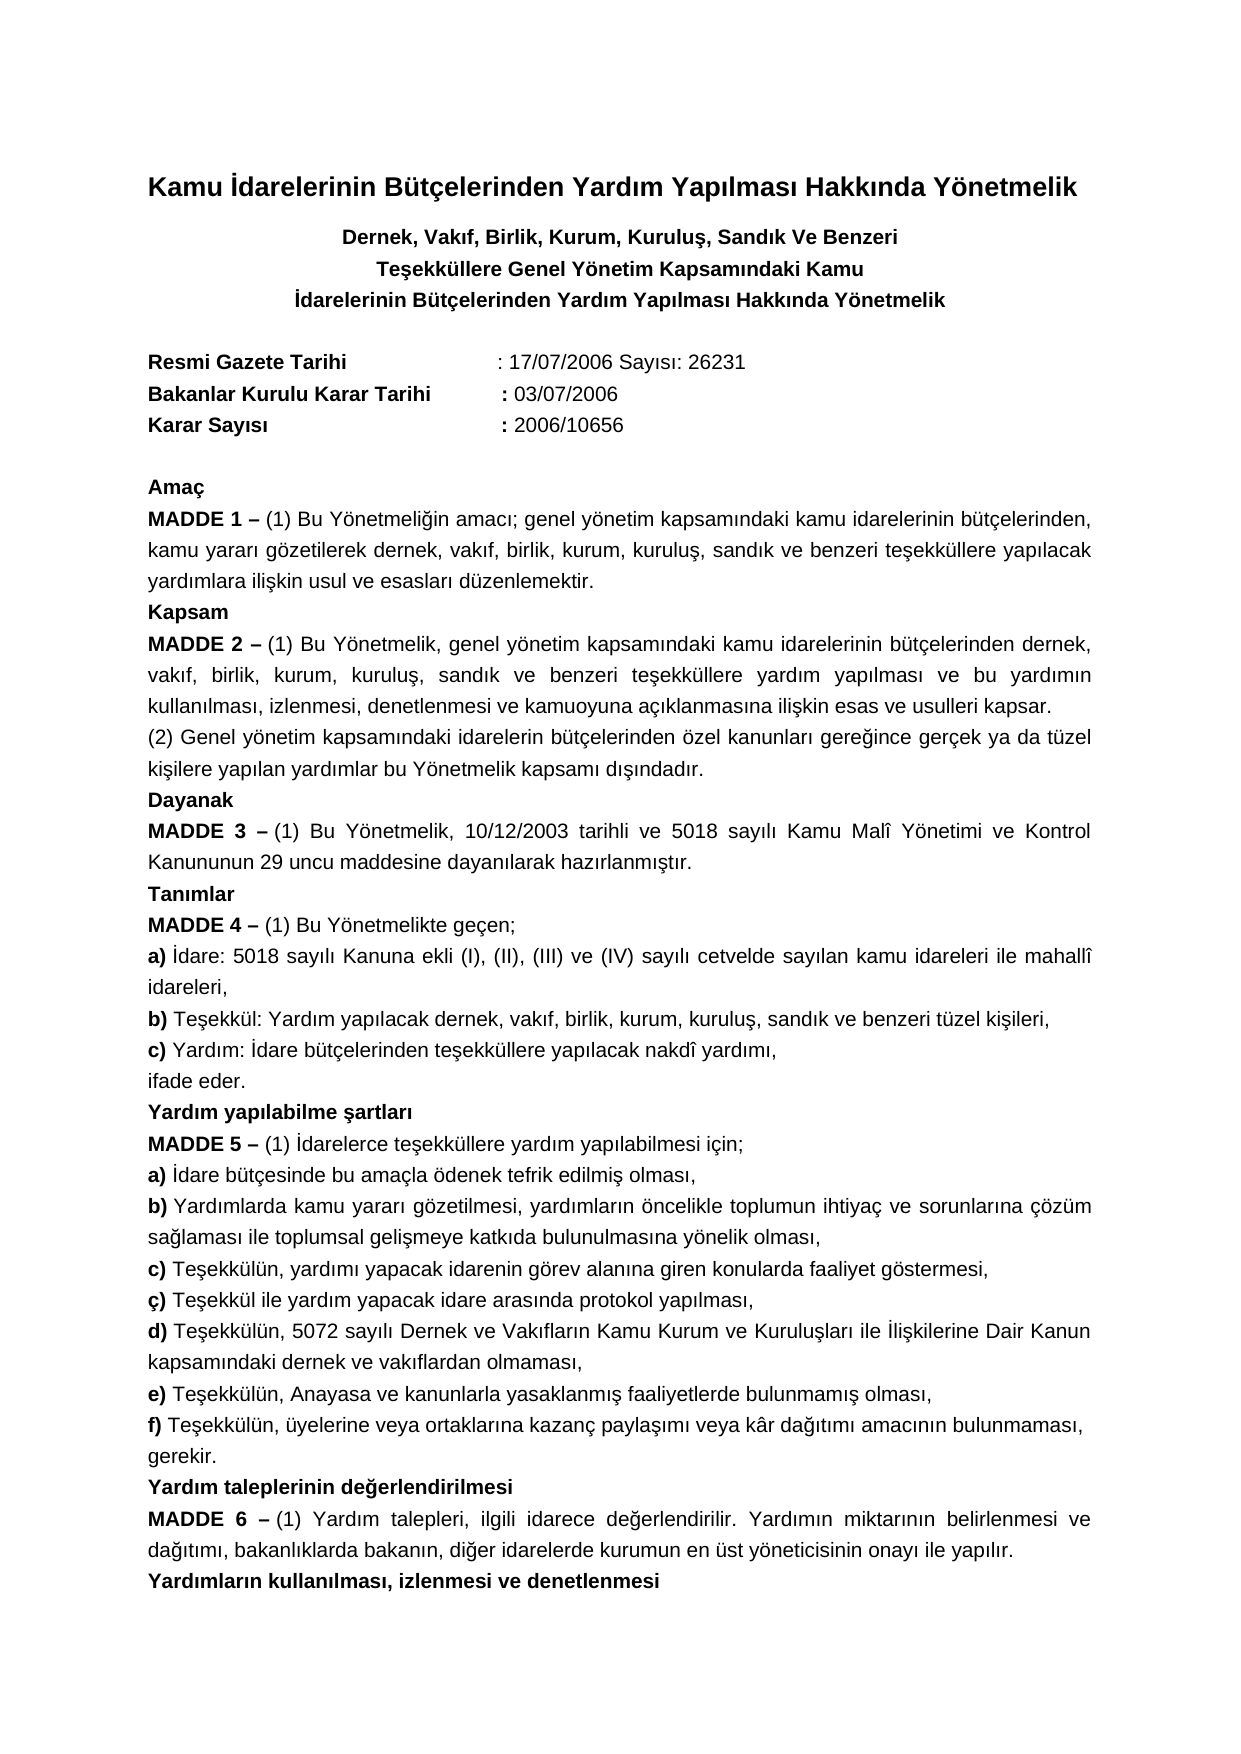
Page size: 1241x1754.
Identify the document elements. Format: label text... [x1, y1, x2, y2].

text MADDE 5 – (1) İdarelerce teşekküllere yardım yapılabilmesi için; [148, 1124, 1093, 1155]
text Kamu İdarelerinin Bütçelerinden Yardım Yapılması Hakkında Yönetmelik [148, 171, 1093, 202]
text gerekir. [148, 1437, 1093, 1468]
text a) İdare bütçesinde bu amaçla ödenek tefrik edilmiş olması, [148, 1155, 1093, 1187]
text Resmi Gazete Tarihi : 17/07/2006 Sayısı: 26231 [148, 343, 1093, 374]
text b) Teşekkül: Yardım yapılacak dernek, vakıf, birlik, kurum, kuruluş, sandık ve benzeri tüzel kişileri, [148, 999, 1093, 1030]
text a) İdare: 5018 sayılı Kanuna ekli (I), (II), (III) ve (IV) sayılı cetvelde sayılan kamu idareleri ile mahallî idareleri, [148, 937, 1093, 999]
text MADDE 3 – (1) Bu Yönetmelik, 10/12/2003 tarihli ve 5018 sayılı Kamu Malî Yönetimi ve Kontrol Kanununun 29 uncu maddesine dayanılarak hazırlanmıştır. [148, 812, 1093, 874]
text b) Yardımlarda kamu yararı gözetilmesi, yardımların öncelikle toplumun ihtiyaç ve sorunlarına çözüm sağlaması ile toplumsal gelişmeye katkıda bulunulmasına yönelik olması, [148, 1187, 1093, 1249]
text Dayanak [148, 780, 1093, 812]
text MADDE 6 – (1) Yardım talepleri, ilgili idarece değerlendirilir. Yardımın miktarının belirlenmesi ve dağıtımı, bakanlıklarda bakanın, diğer idarelerde kurumun en üst yöneticisinin onayı ile yapılır. [148, 1499, 1093, 1562]
text Yardım yapılabilme şartları [148, 1093, 1093, 1124]
text f) Teşekkülün, üyelerine veya ortaklarına kazanç paylaşımı veya kâr dağıtımı amacının bulunmaması, [148, 1405, 1093, 1437]
text MADDE 4 – (1) Bu Yönetmelikte geçen; [148, 905, 1093, 937]
text MADDE 1 – (1) Bu Yönetmeliğin amacı; genel yönetim kapsamındaki kamu idarelerinin bütçelerinden, kamu yararı gözetilerek dernek, vakıf, birlik, kurum, kuruluş, sandık ve benzeri teşekküllere yapılacak yardımlara ilişkin usul ve esasları düzenlemektir. [148, 499, 1093, 593]
text Karar Sayısı : 2006/10656 [148, 405, 1093, 437]
text Tanımlar [148, 874, 1093, 905]
text ifade eder. [148, 1062, 1093, 1093]
text c) Teşekkülün, yardımı yapacak idarenin görev alanına giren konularda faaliyet göstermesi, [148, 1249, 1093, 1280]
text (2) Genel yönetim kapsamındaki idarelerin bütçelerinden özel kanunları gereğince gerçek ya da tüzel kişilere yapılan yardımlar bu Yönetmelik kapsamı dışındadır. [148, 718, 1093, 780]
text Amaç [148, 468, 1093, 499]
text Kapsam [148, 593, 1093, 624]
text Yardımların kullanılması, izlenmesi ve denetlenmesi [148, 1562, 1093, 1593]
text Bakanlar Kurulu Karar Tarihi : 03/07/2006 [148, 374, 1093, 405]
text Teşekküllere Genel Yönetim Kapsamındaki Kamu [148, 249, 1093, 280]
text e) Teşekkülün, Anayasa ve kanunlarla yasaklanmış faaliyetlerde bulunmamış olması, [148, 1374, 1093, 1405]
text d) Teşekkülün, 5072 sayılı Dernek ve Vakıfların Kamu Kurum ve Kuruluşları ile İlişkilerine Dair Kanun kapsamındaki dernek ve vakıflardan olmaması, [148, 1312, 1093, 1374]
text c) Yardım: İdare bütçelerinden teşekküllere yapılacak nakdî yardımı, [148, 1030, 1093, 1062]
text MADDE 2 – (1) Bu Yönetmelik, genel yönetim kapsamındaki kamu idarelerinin bütçelerinden dernek, vakıf, birlik, kurum, kuruluş, sandık ve benzeri teşekküllere yardım yapılması ve bu yardımın kullanılması, izlenmesi, denetlenmesi ve kamuoyuna açıklanmasına ilişkin esas ve usulleri kapsar. [148, 624, 1093, 718]
text İdarelerinin Bütçelerinden Yardım Yapılması Hakkında Yönetmelik [148, 280, 1093, 312]
text ç) Teşekkül ile yardım yapacak idare arasında protokol yapılması, [148, 1280, 1093, 1312]
text Dernek, Vakıf, Birlik, Kurum, Kuruluş, Sandık Ve Benzeri [148, 218, 1093, 249]
text Yardım taleplerinin değerlendirilmesi [148, 1468, 1093, 1499]
